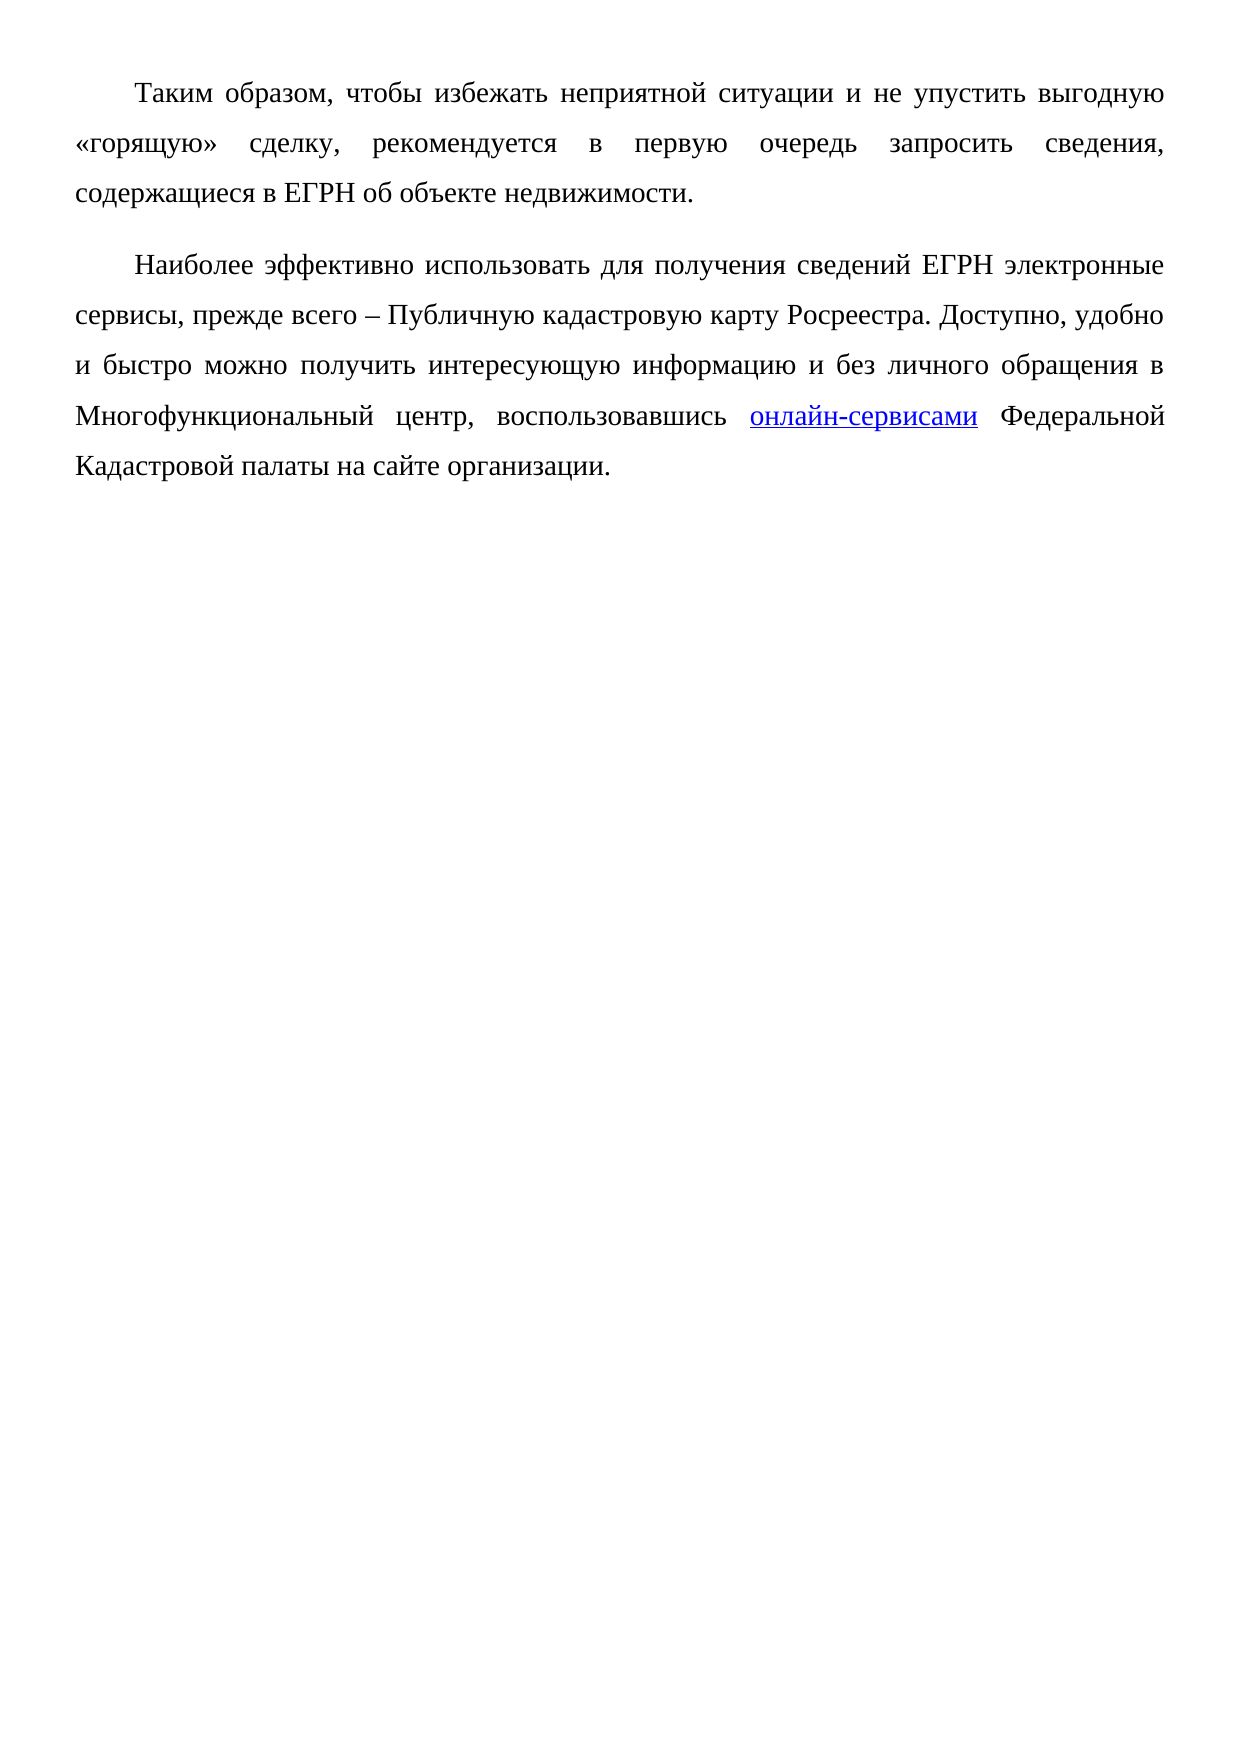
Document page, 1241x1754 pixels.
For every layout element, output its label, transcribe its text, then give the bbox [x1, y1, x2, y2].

text Таким образом, чтобы избежать неприятной ситуации и не упустить выгодную «горящую» сделку, рекомендуется в первую очередь запросить сведения, содержащиеся в ЕГРН об объекте недвижимости. [75, 75, 1165, 209]
text Наиболее эффективно использовать для получения сведений ЕГРН электронные сервисы, прежде всего – Публичную кадастровую карту Росреестра. Доступно, удобно и быстро можно получить интересующую информацию и без личного обращения в Многофункциональный центр, воспользовавшись онлайн-сервисами Федеральной Кадастровой палаты на сайте организации. [75, 247, 1165, 482]
